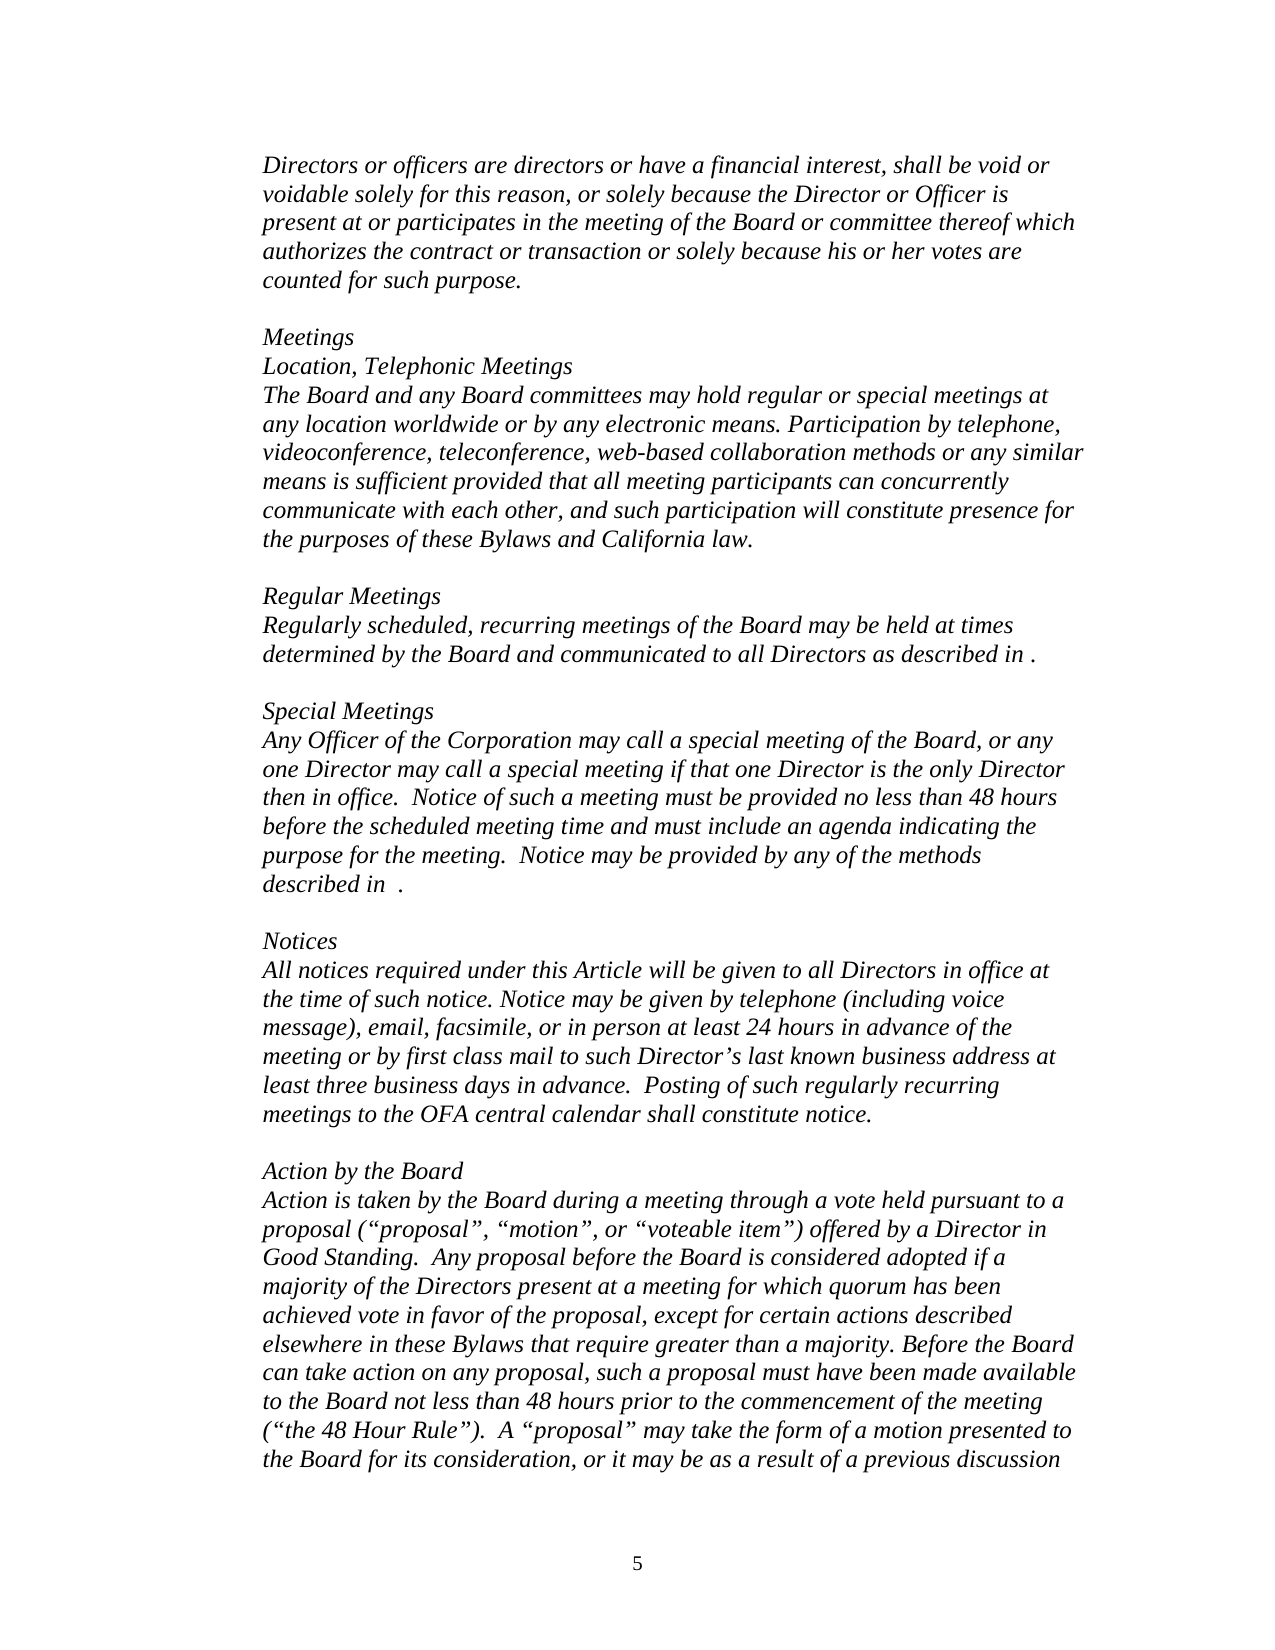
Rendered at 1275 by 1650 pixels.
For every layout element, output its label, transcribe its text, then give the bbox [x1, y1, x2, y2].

text All notices required under this Article will be given to all Directors in office at the time of such notice. Notice may be given by telephone (including voice message), email, facsimile, or in person at least 24 hours in advance of the meeting or by first class mail to such Director’s last known business address at least three business days in advance. Posting of such regularly recurring meetings to the OFA central calendar shall constitute notice. [262, 955, 1087, 1127]
text Action by the Board [262, 1156, 1087, 1185]
text The Board and any Board committees may hold regular or special meetings at any location worldwide or by any electronic means. Participation by telephone, videoconference, teleconference, web-based collaboration methods or any similar means is sufficient provided that all meeting participants can concurrently communicate with each other, and such participation will constitute presence for the purposes of these Bylaws and California law. [262, 380, 1087, 552]
text Notices [262, 926, 1087, 955]
text Meetings [262, 322, 1087, 351]
text Regular Meetings [262, 581, 1087, 610]
text Special Meetings [262, 696, 1087, 725]
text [262, 150, 1087, 294]
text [262, 1185, 1087, 1472]
text Location, Telephonic Meetings [262, 351, 1087, 380]
text Any Officer of the Corporation may call a special meeting of the Board, or any one Director may call a special meeting if that one Director is the only Director then in office. Notice of such a meeting must be provided no less than 48 hours before the scheduled meeting time and must include an agenda indicating the purpose for the meeting. Notice may be provided by any of the methods described in 0 Notices. [262, 725, 1087, 897]
text Regularly scheduled, recurring meetings of the Board may be held at times determined by the Board and communicated to all Directors as described in 0. [262, 610, 1087, 667]
